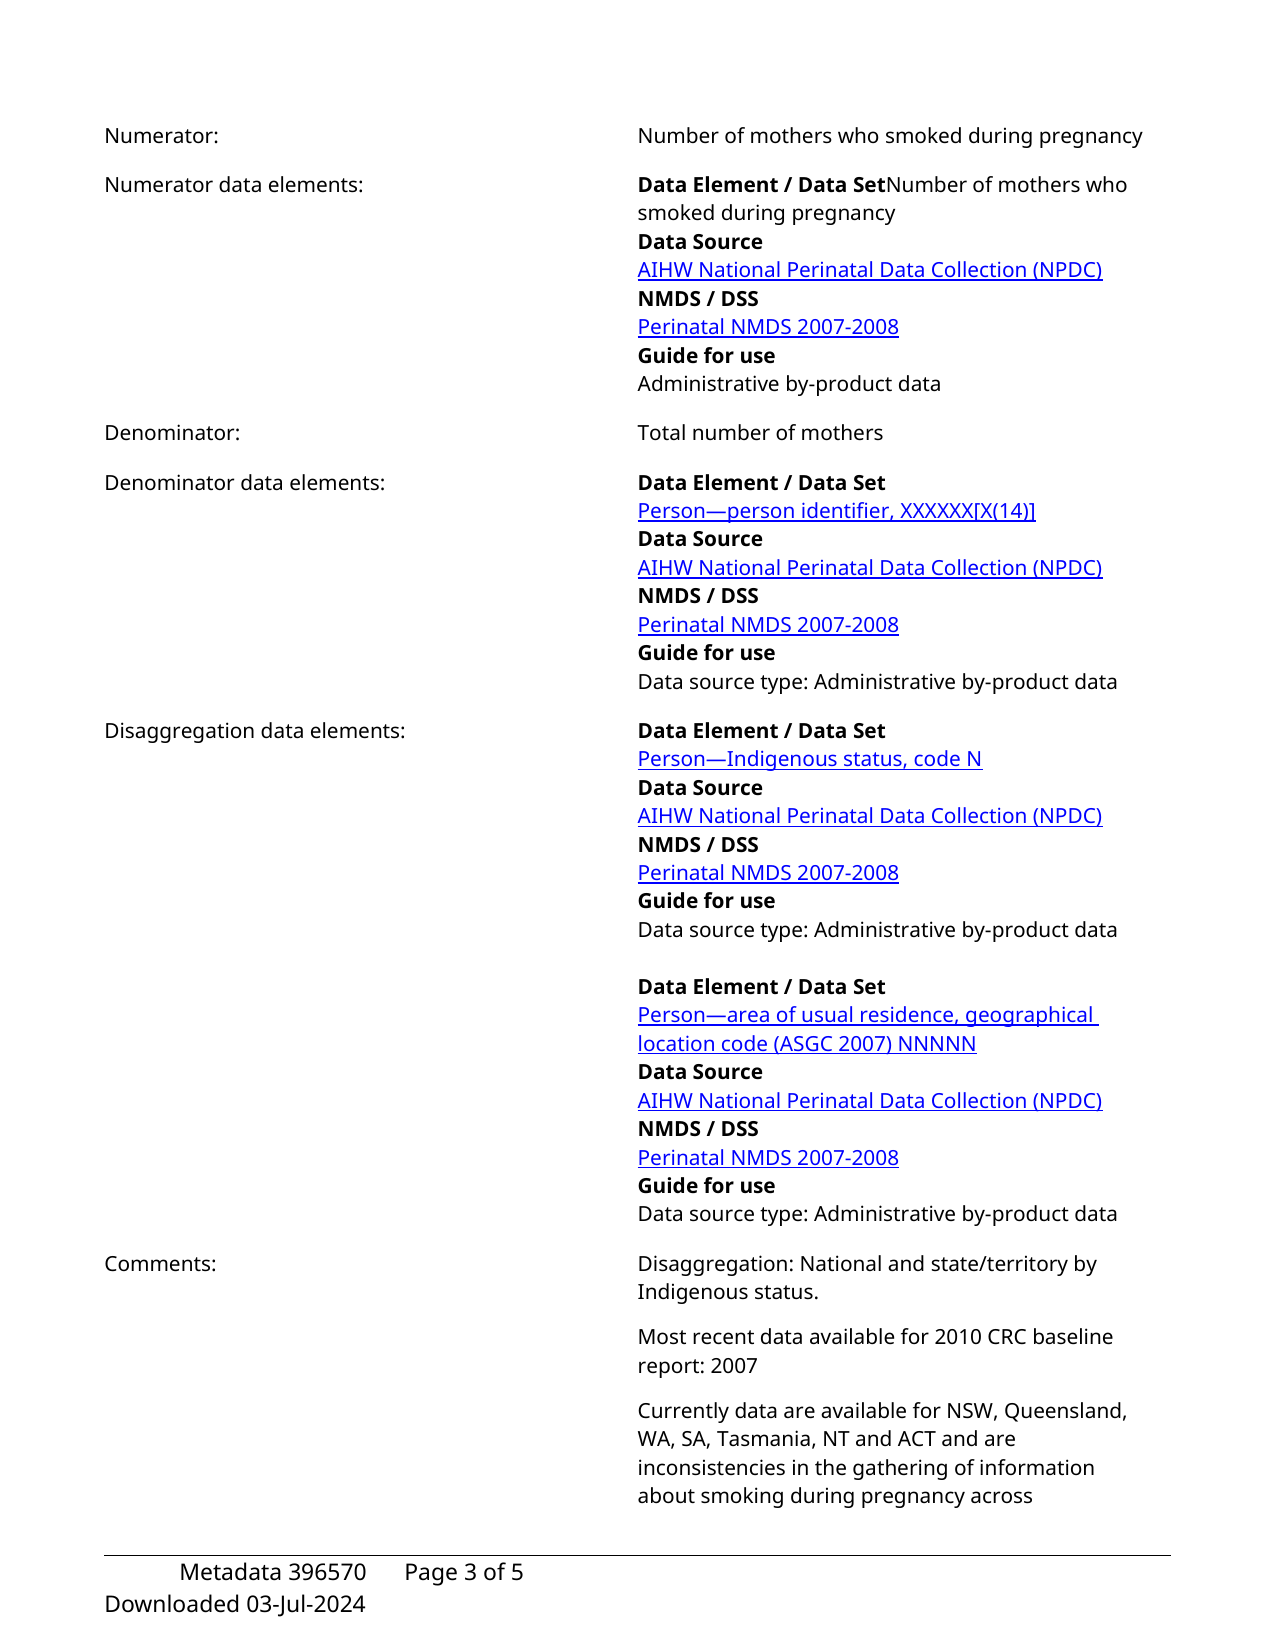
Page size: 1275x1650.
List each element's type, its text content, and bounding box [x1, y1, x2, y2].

table_cell Numerator: [93, 110, 626, 160]
table_cell Data Element / Data Set Person—Indigenous status, code N Data Source AIHW National Perinatal Data Collection (NPDC) NMDS / DSS Perinatal NMDS 2007-2008 Guide for use Data source type: Administrative by-product data Data Element / Data Set Person—area of usual residence, geographical location code (ASGC 2007) NNNNN Data Source AIHW National Perinatal Data Collection (NPDC) NMDS / DSS Perinatal NMDS 2007-2008 Guide for use Data source type: Administrative by-product data [626, 706, 1159, 1238]
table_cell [626, 1238, 1159, 1520]
table_cell Disaggregation data elements: [93, 706, 626, 1238]
table_cell Numerator data elements: [93, 160, 626, 408]
table_cell Total number of mothers [626, 408, 1159, 457]
table_cell Comments: [93, 1238, 626, 1520]
table_cell Number of mothers who smoked during pregnancy [626, 110, 1159, 160]
table_cell Denominator: [93, 408, 626, 457]
table_cell Denominator data elements: [93, 457, 626, 706]
table_cell Data Element / Data Set Person—person identifier, XXXXXX[X(14)] Data Source AIHW National Perinatal Data Collection (NPDC) NMDS / DSS Perinatal NMDS 2007-2008 Guide for use Data source type: Administrative by-product data [626, 457, 1159, 706]
table_cell Data Element / Data SetNumber of mothers who smoked during pregnancy Data Source AIHW National Perinatal Data Collection (NPDC) NMDS / DSS Perinatal NMDS 2007-2008 Guide for use Administrative by-product data [626, 160, 1159, 408]
